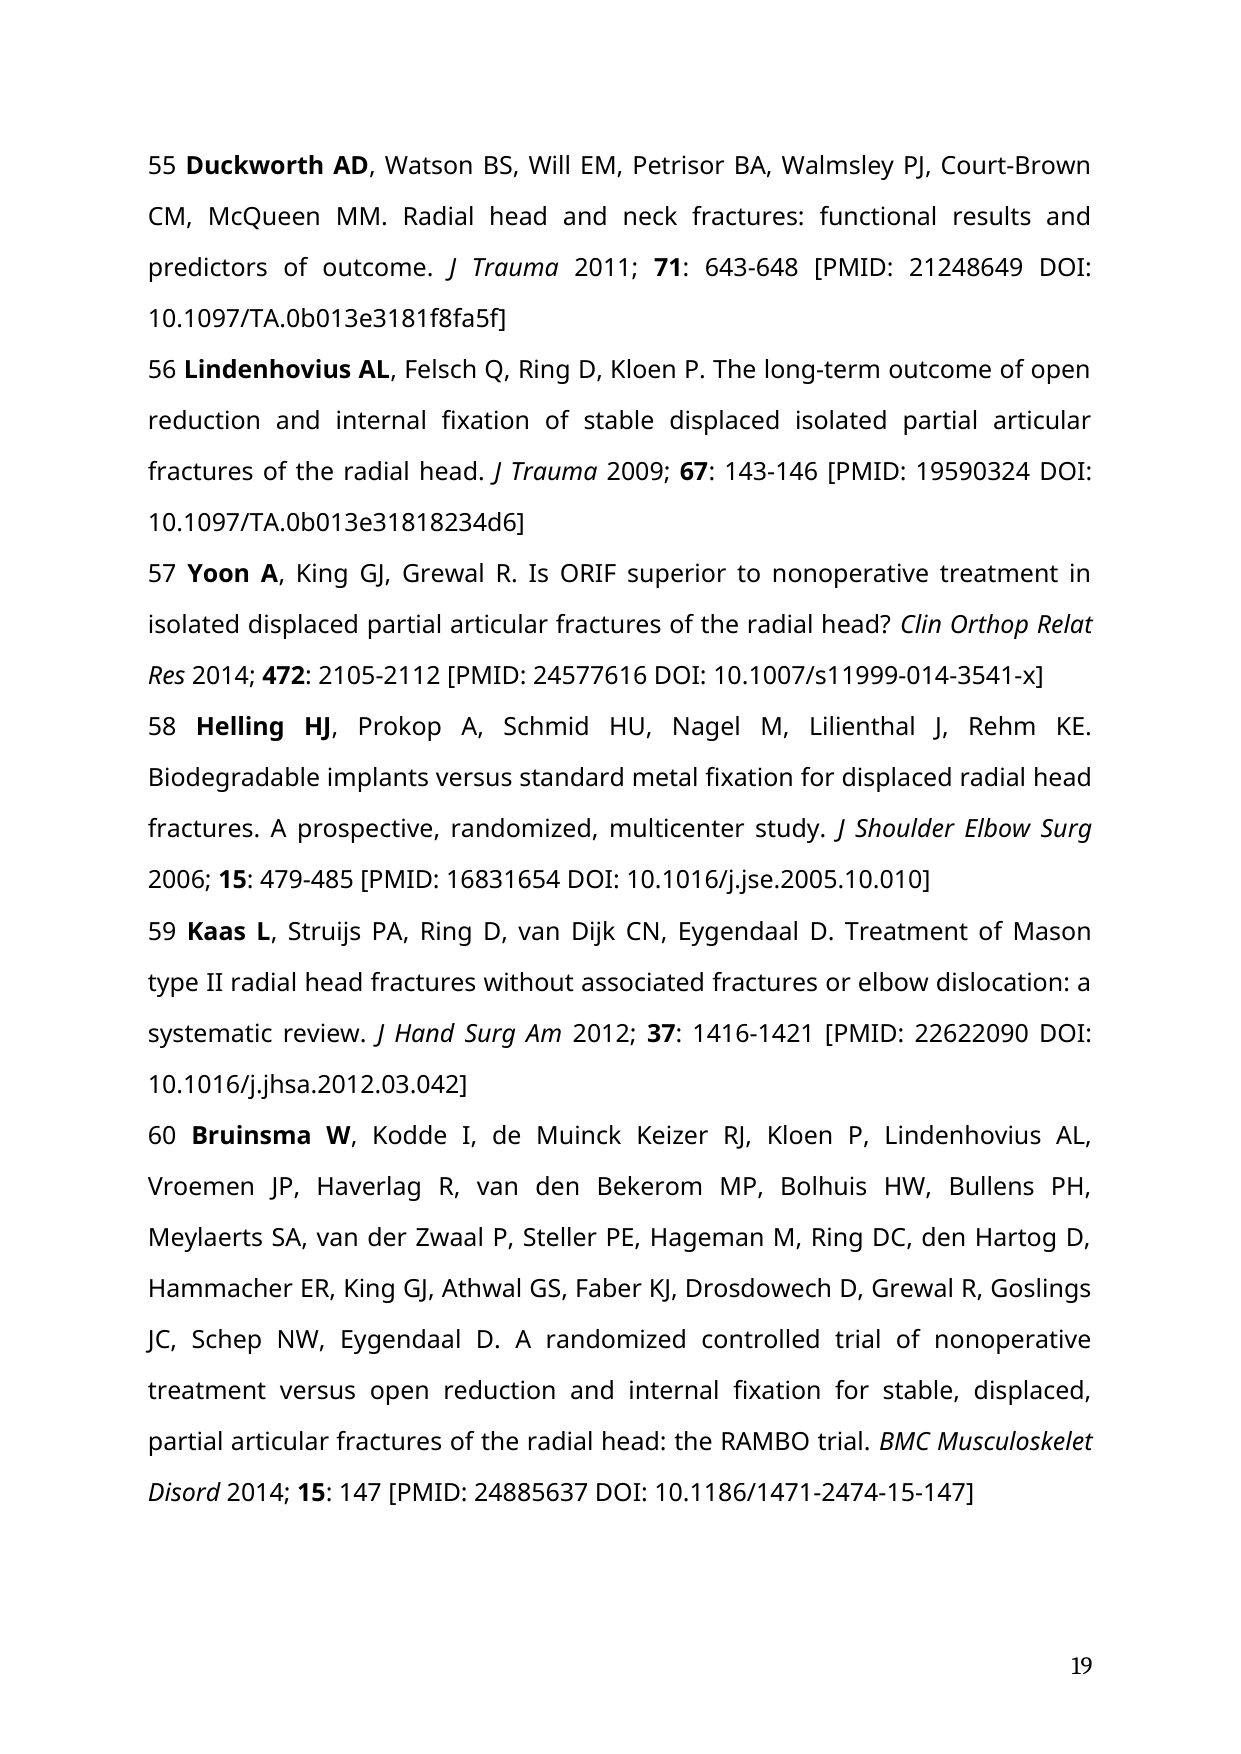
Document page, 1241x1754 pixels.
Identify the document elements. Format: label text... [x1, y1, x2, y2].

text 60 Bruinsma W, Kodde I, de Muinck Keizer RJ, Kloen P, Lindenhovius AL, Vroemen JP, Haverlag R, van den Bekerom MP, Bolhuis HW, Bullens PH, Meylaerts SA, van der Zwaal P, Steller PE, Hageman M, Ring DC, den Hartog D, Hammacher ER, King GJ, Athwal GS, Faber KJ, Drosdowech D, Grewal R, Goslings JC, Schep NW, Eygendaal D. A randomized controlled trial of nonoperative treatment versus open reduction and internal fixation for stable, displaced, partial articular fractures of the radial head: the RAMBO trial. BMC Musculoskelet Disord 2014; 15: 147 [PMID: 24885637 DOI: 10.1186/1471-2474-15-147] [148, 1117, 1093, 1509]
text 59 Kaas L, Struijs PA, Ring D, van Dijk CN, Eygendaal D. Treatment of Mason type II radial head fractures without associated fractures or elbow dislocation: a systematic review. J Hand Surg Am 2012; 37: 1416-1421 [PMID: 22622090 DOI: 10.1016/j.jhsa.2012.03.042] [148, 913, 1093, 1100]
text 56 Lindenhovius AL, Felsch Q, Ring D, Kloen P. The long-term outcome of open reduction and internal fixation of stable displaced isolated partial articular fractures of the radial head. J Trauma 2009; 67: 143-146 [PMID: 19590324 DOI: 10.1097/TA.0b013e31818234d6] [148, 352, 1093, 539]
text 58 Helling HJ, Prokop A, Schmid HU, Nagel M, Lilienthal J, Rehm KE. Biodegradable implants versus standard metal fixation for displaced radial head fractures. A prospective, randomized, multicenter study. J Shoulder Elbow Surg 2006; 15: 479-485 [PMID: 16831654 DOI: 10.1016/j.jse.2005.10.010] [148, 709, 1093, 896]
text 55 Duckworth AD, Watson BS, Will EM, Petrisor BA, Walmsley PJ, Court-Brown CM, McQueen MM. Radial head and neck fractures: functional results and predictors of outcome. J Trauma 2011; 71: 643-648 [PMID: 21248649 DOI: 10.1097/TA.0b013e3181f8fa5f] [148, 148, 1093, 335]
text 57 Yoon A, King GJ, Grewal R. Is ORIF superior to nonoperative treatment in isolated displaced partial articular fractures of the radial head? Clin Orthop Relat Res 2014; 472: 2105-2112 [PMID: 24577616 DOI: 10.1007/s11999-014-3541-x] [148, 556, 1093, 692]
